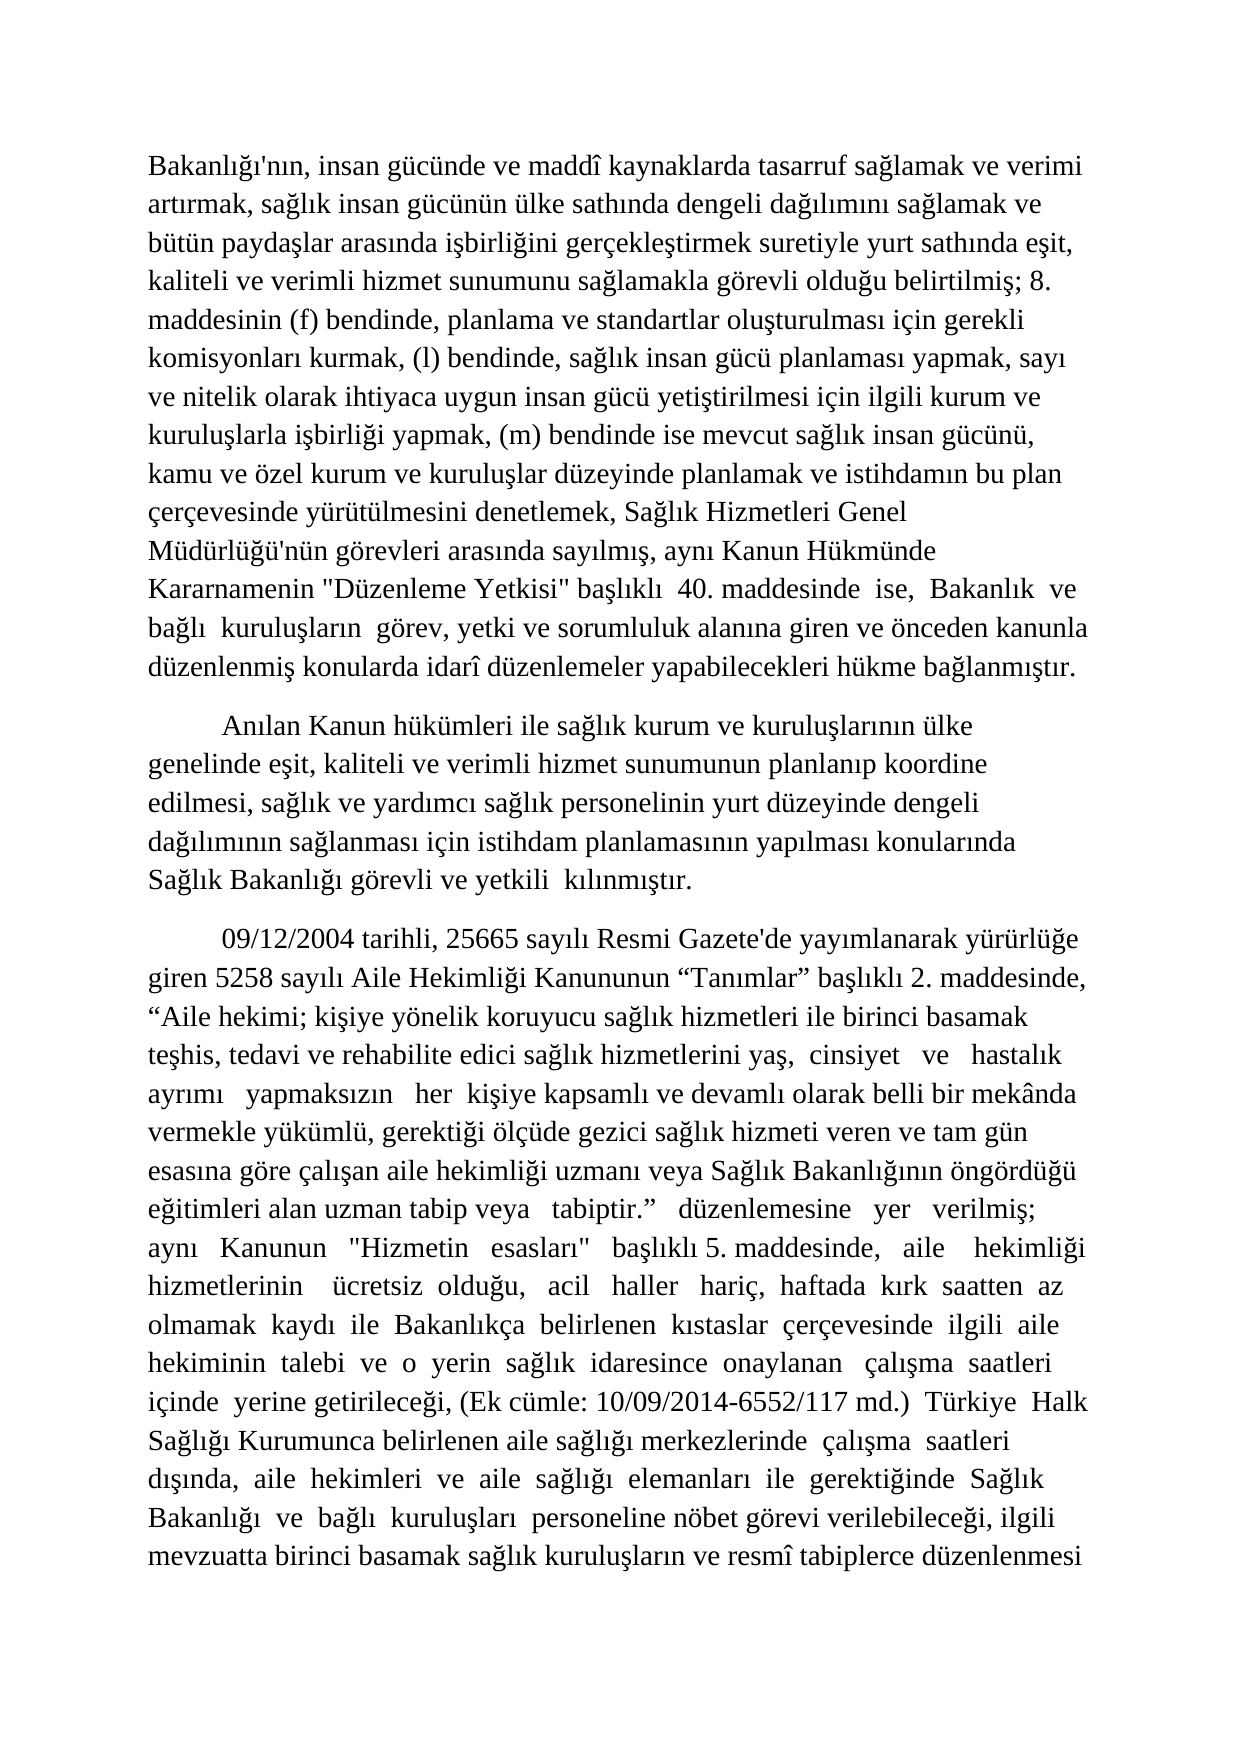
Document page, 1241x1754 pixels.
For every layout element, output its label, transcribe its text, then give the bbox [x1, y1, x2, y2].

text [148, 148, 1093, 682]
text Anılan Kanun hükümleri ile sağlık kurum ve kuruluşlarının ülke genelinde eşit, kaliteli ve verimli hizmet sunumunun planlanıp koordine edilmesi, sağlık ve yardımcı sağlık personelinin yurt düzeyinde dengeli dağılımının sağlanması için istihdam planlamasının yapılması konularında Sağlık Bakanlığı görevli ve yetkili kılınmıştır. [148, 708, 1093, 896]
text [148, 922, 1093, 1572]
